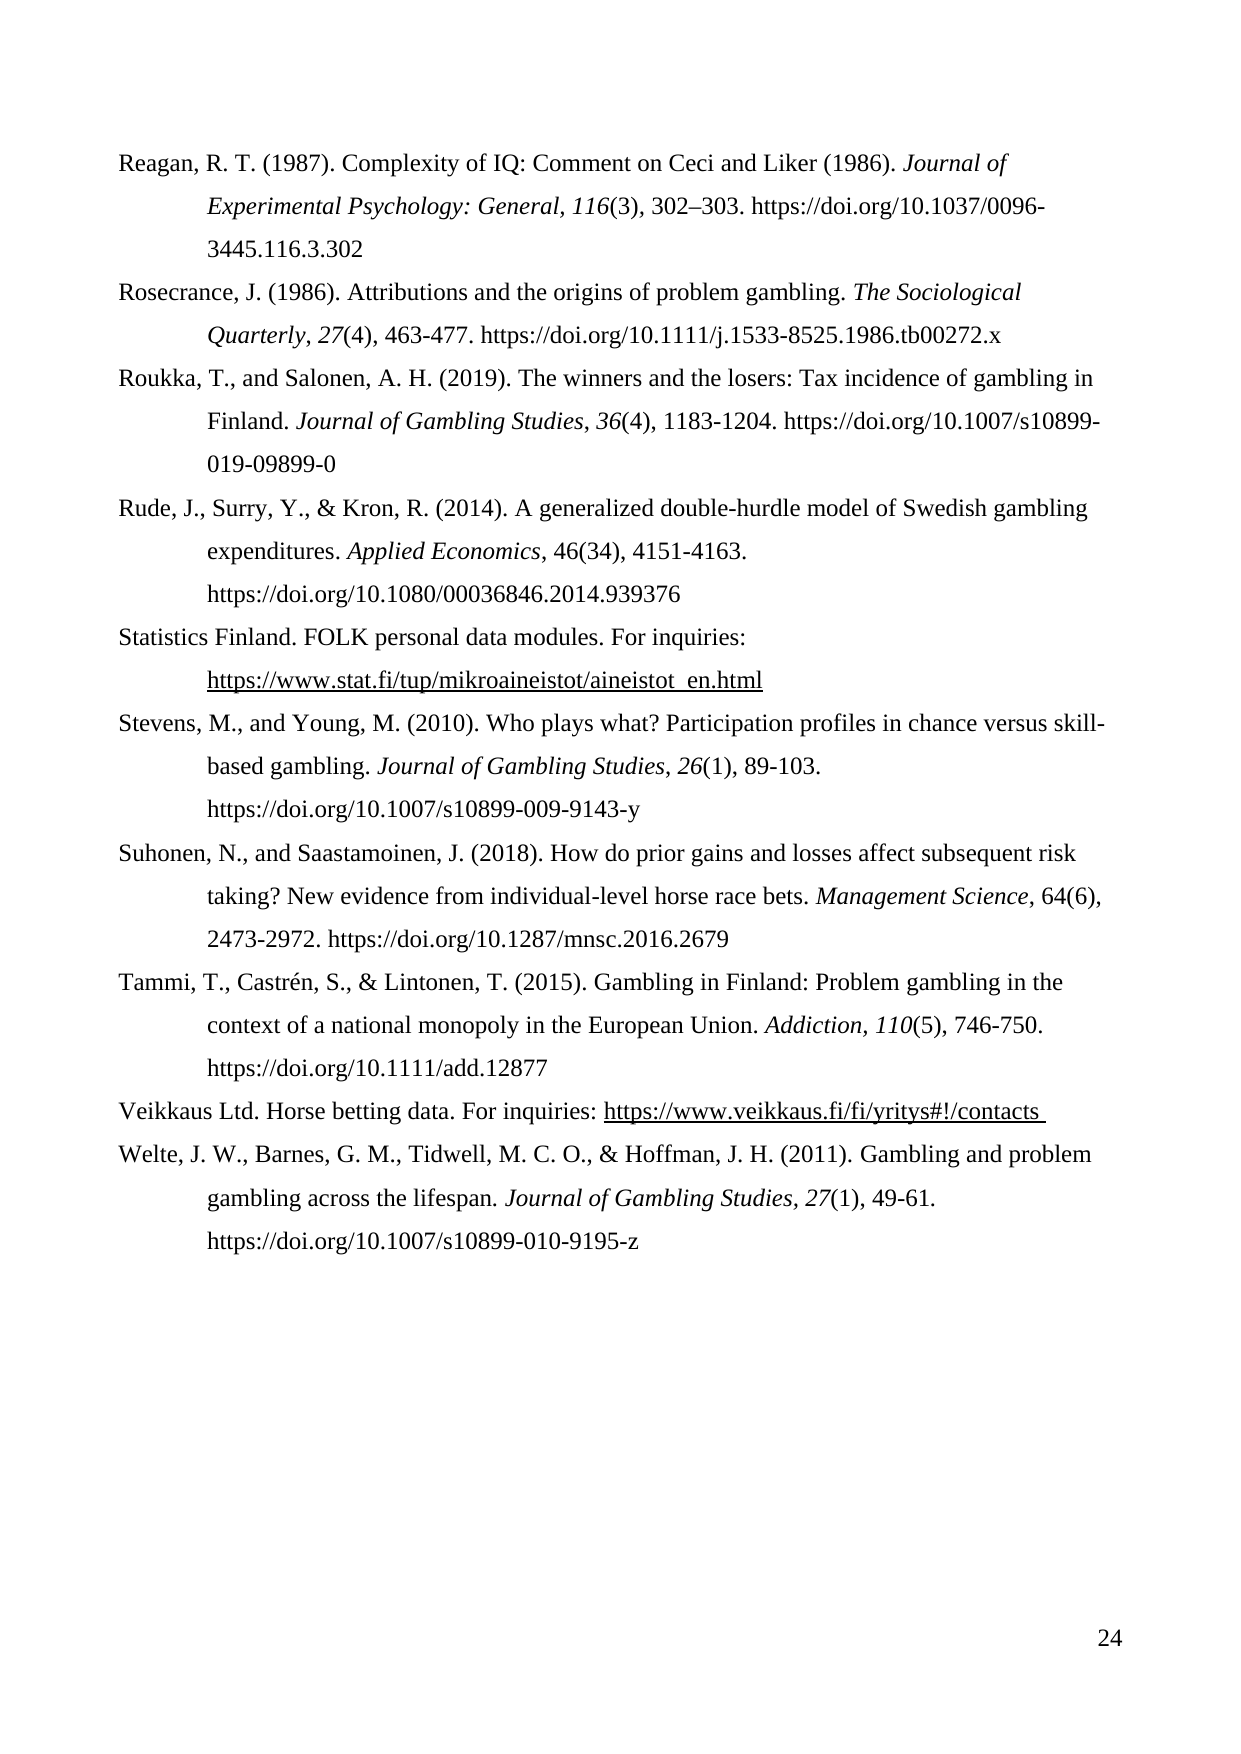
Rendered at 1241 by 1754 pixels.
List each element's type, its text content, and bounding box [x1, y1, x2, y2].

text Roukka, T., and Salonen, A. H. (2019). The winners and the losers: Tax incidence of gambling in Finland. Journal of Gambling Studies, 36(4), 1183-1204. https://doi.org/10.1007/s10899-019-09899-0 [118, 363, 1122, 478]
text Reagan, R. T. (1987). Complexity of IQ: Comment on Ceci and Liker (1986). Journal of Experimental Psychology: General, 116(3), 302–303. https://doi.org/10.1037/0096-3445.116.3.302 [118, 148, 1122, 263]
text Suhonen, N., and Saastamoinen, J. (2018). How do prior gains and losses affect subsequent risk taking? New evidence from individual-level horse race bets. Management Science, 64(6), 2473-2972. https://doi.org/10.1287/mnsc.2016.2679 [118, 838, 1122, 953]
text Statistics Finland. FOLK personal data modules. For inquiries: https://www.stat.fi/tup/mikroaineistot/aineistot_en.html [118, 622, 1122, 694]
text Rude, J., Surry, Y., & Kron, R. (2014). A generalized double-hurdle model of Swedish gambling expenditures. Applied Economics, 46(34), 4151-4163. https://doi.org/10.1080/00036846.2014.939376 [118, 493, 1122, 608]
text Stevens, M., and Young, M. (2010). Who plays what? Participation profiles in chance versus skill-based gambling. Journal of Gambling Studies, 26(1), 89-103. https://doi.org/10.1007/s10899-009-9143-y [118, 708, 1122, 823]
text Tammi, T., Castrén, S., & Lintonen, T. (2015). Gambling in Finland: Problem gambling in the context of a national monopoly in the European Union. Addiction, 110(5), 746-750. https://doi.org/10.1111/add.12877 [118, 967, 1122, 1082]
text Rosecrance, J. (1986). Attributions and the origins of problem gambling. The Sociological Quarterly, 27(4), 463-477. https://doi.org/10.1111/j.1533-8525.1986.tb00272.x [118, 277, 1122, 349]
text Welte, J. W., Barnes, G. M., Tidwell, M. C. O., & Hoffman, J. H. (2011). Gambling and problem gambling across the lifespan. Journal of Gambling Studies, 27(1), 49-61. https://doi.org/10.1007/s10899-010-9195-z [118, 1139, 1122, 1254]
text Veikkaus Ltd. Horse betting data. For inquiries: https://www.veikkaus.fi/fi/yritys#!/contacts [118, 1096, 1122, 1125]
